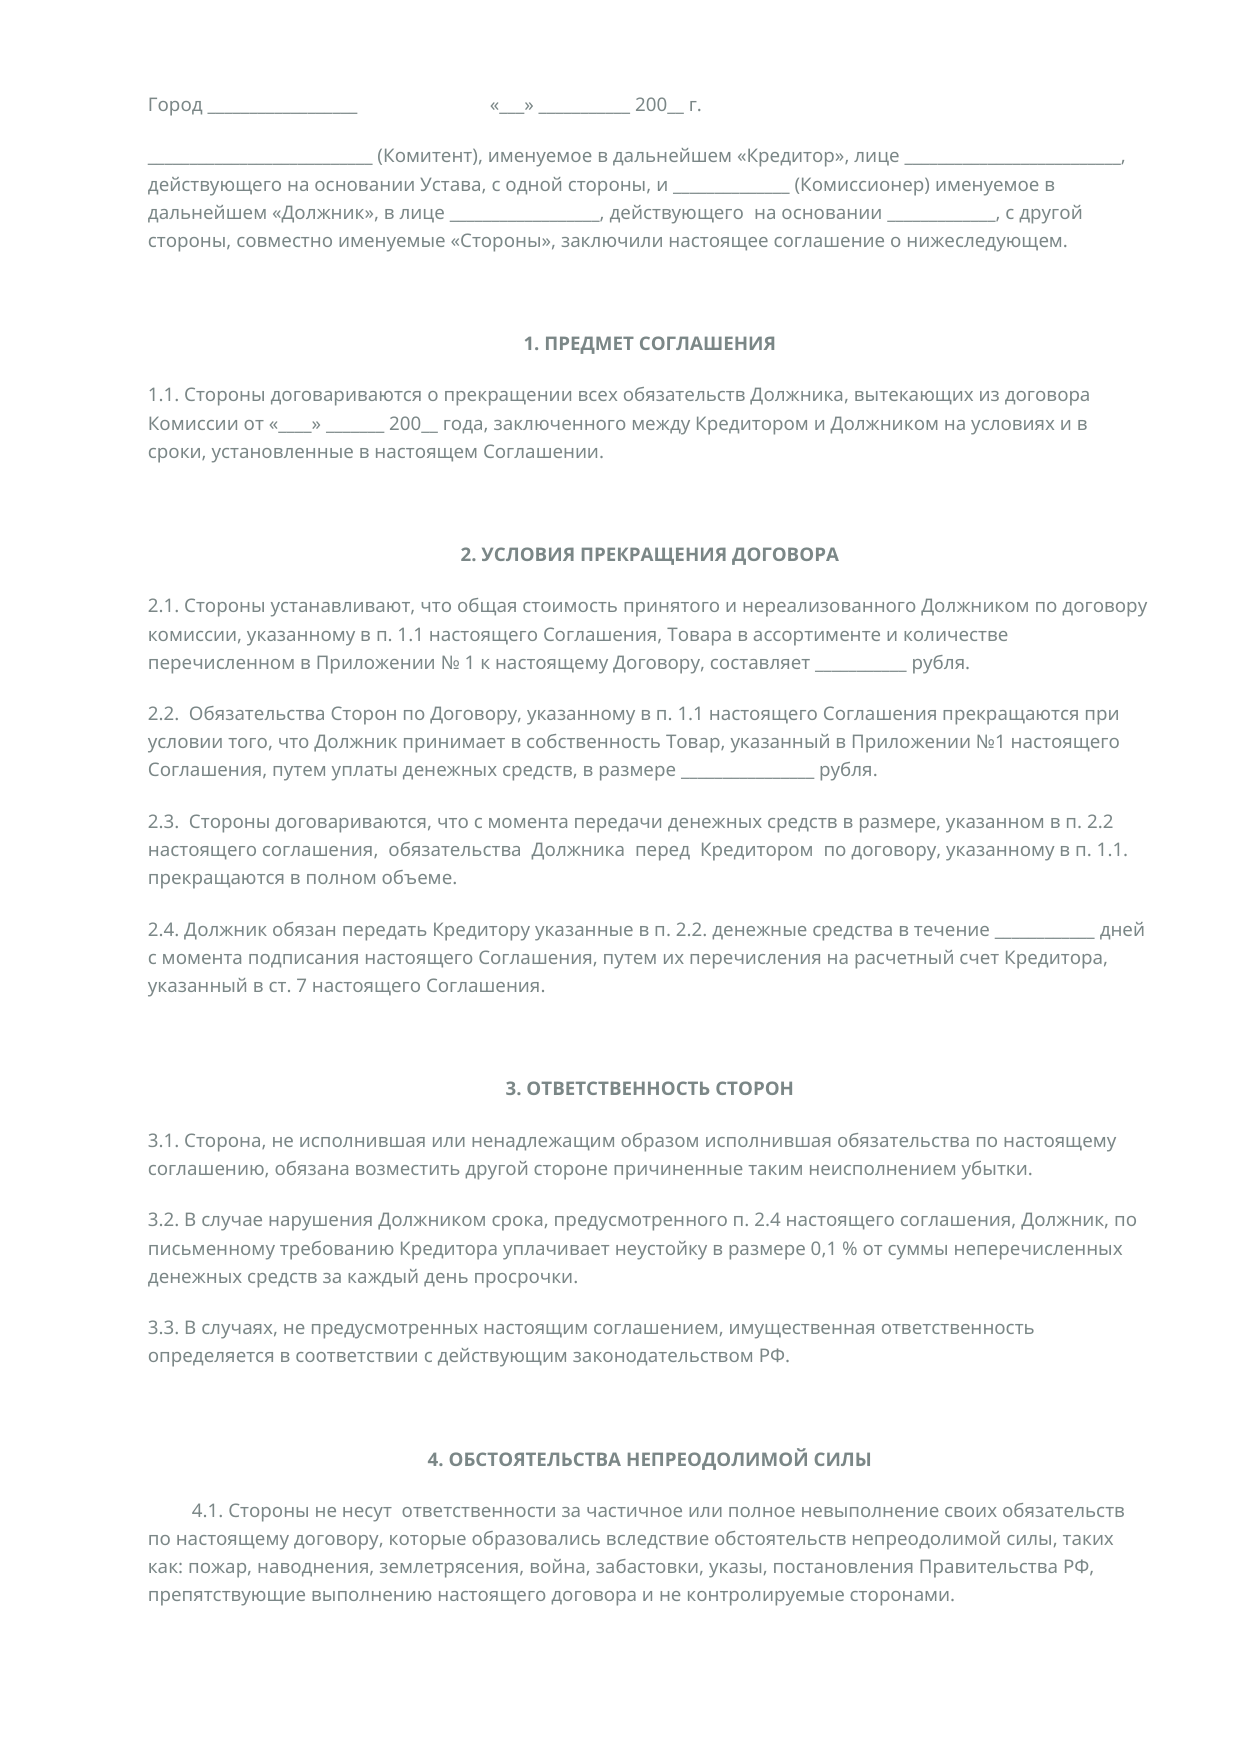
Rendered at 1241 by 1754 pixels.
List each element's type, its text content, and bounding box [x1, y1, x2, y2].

text 2.3. Стороны договариваются, что с момента передачи денежных средств в размере, указанном в п. 2.2 настоящего соглашения, обязательства Должника перед Кредитором по договору, указанному в п. 1.1. прекращаются в полном объеме. [148, 806, 1152, 890]
text 2. УСЛОВИЯ ПРЕКРАЩЕНИЯ ДОГОВОРА [148, 538, 1152, 567]
text 3. ОТВЕТСТВЕННОСТЬ СТОРОН [148, 1073, 1152, 1101]
text 4.1. Стороны не несут ответственности за частичное или полное невыполнение своих обязательств по настоящему договору, которые образовались вследствие обстоятельств непреодолимой силы, таких как: пожар, наводнения, землетрясения, война, забастовки, указы, постановления Правительства РФ, препятствующие выполнению настоящего договора и не контролируемые сторонами. [148, 1495, 1152, 1607]
text 3.1. Сторона, не исполнившая или ненадлежащим образом исполнившая обязательства по настоящему соглашению, обязана возместить другой стороне причиненные таким неисполнением убытки. [148, 1124, 1152, 1181]
text 3.2. В случае нарушения Должником срока, предусмотренного п. 2.4 настоящего соглашения, Должник, по письменному требованию Кредитора уплачивает неустойку в размере 0,1 % от суммы неперечисленных денежных средств за каждый день просрочки. [148, 1204, 1152, 1288]
text 1.1. Стороны договариваются о прекращении всех обязательств Должника, вытекающих из договора Комиссии от «____» _______ 200__ года, заключенного между Кредитором и Должником на условиях и в сроки, установленные в настоящем Соглашении. [148, 379, 1152, 463]
text 4. ОБСТОЯТЕЛЬСТВА НЕПРЕОДОЛИМОЙ СИЛЫ [148, 1443, 1152, 1471]
text 3.3. В случаях, не предусмотренных настоящим соглашением, имущественная ответственность определяется в соответствии с действующим законодательством РФ. [148, 1312, 1152, 1368]
text 2.2. Обязательства Сторон по Договору, указанному в п. 1.1 настоящего Соглашения прекращаются при условии того, что Должник принимает в собственность Товар, указанный в Приложении №1 настоящего Соглашения, путем уплаты денежных средств, в размере ________________ рубля. [148, 698, 1152, 782]
text 2.1. Стороны устанавливают, что общая стоимость принятого и нереализованного Должником по договору комиссии, указанному в п. 1.1 настоящего Соглашения, Товара в ассортименте и количестве перечисленном в Приложении № 1 к настоящему Договору, составляет ___________ рубля. [148, 590, 1152, 674]
text 2.4. Должник обязан передать Кредитору указанные в п. 2.2. денежные средства в течение ____________ дней с момента подписания настоящего Соглашения, путем их перечисления на расчетный счет Кредитора, указанный в ст. 7 настоящего Соглашения. [148, 913, 1152, 998]
text 1. ПРЕДМЕТ СОГЛАШЕНИЯ [148, 328, 1152, 356]
text ___________________________ (Комитент), именуемое в дальнейшем «Кредитор», лице __________________________, действующего на основании Устава, с одной стороны, и ______________ (Комиссионер) именуемое в дальнейшем «Должник», в лице __________________, действующего на основании _____________, с другой стороны, совместно именуемые «Стороны», заключили настоящее соглашение о нижеследующем. [148, 140, 1152, 253]
text Город __________________ «___» ___________ 200__ г. [148, 88, 1152, 117]
